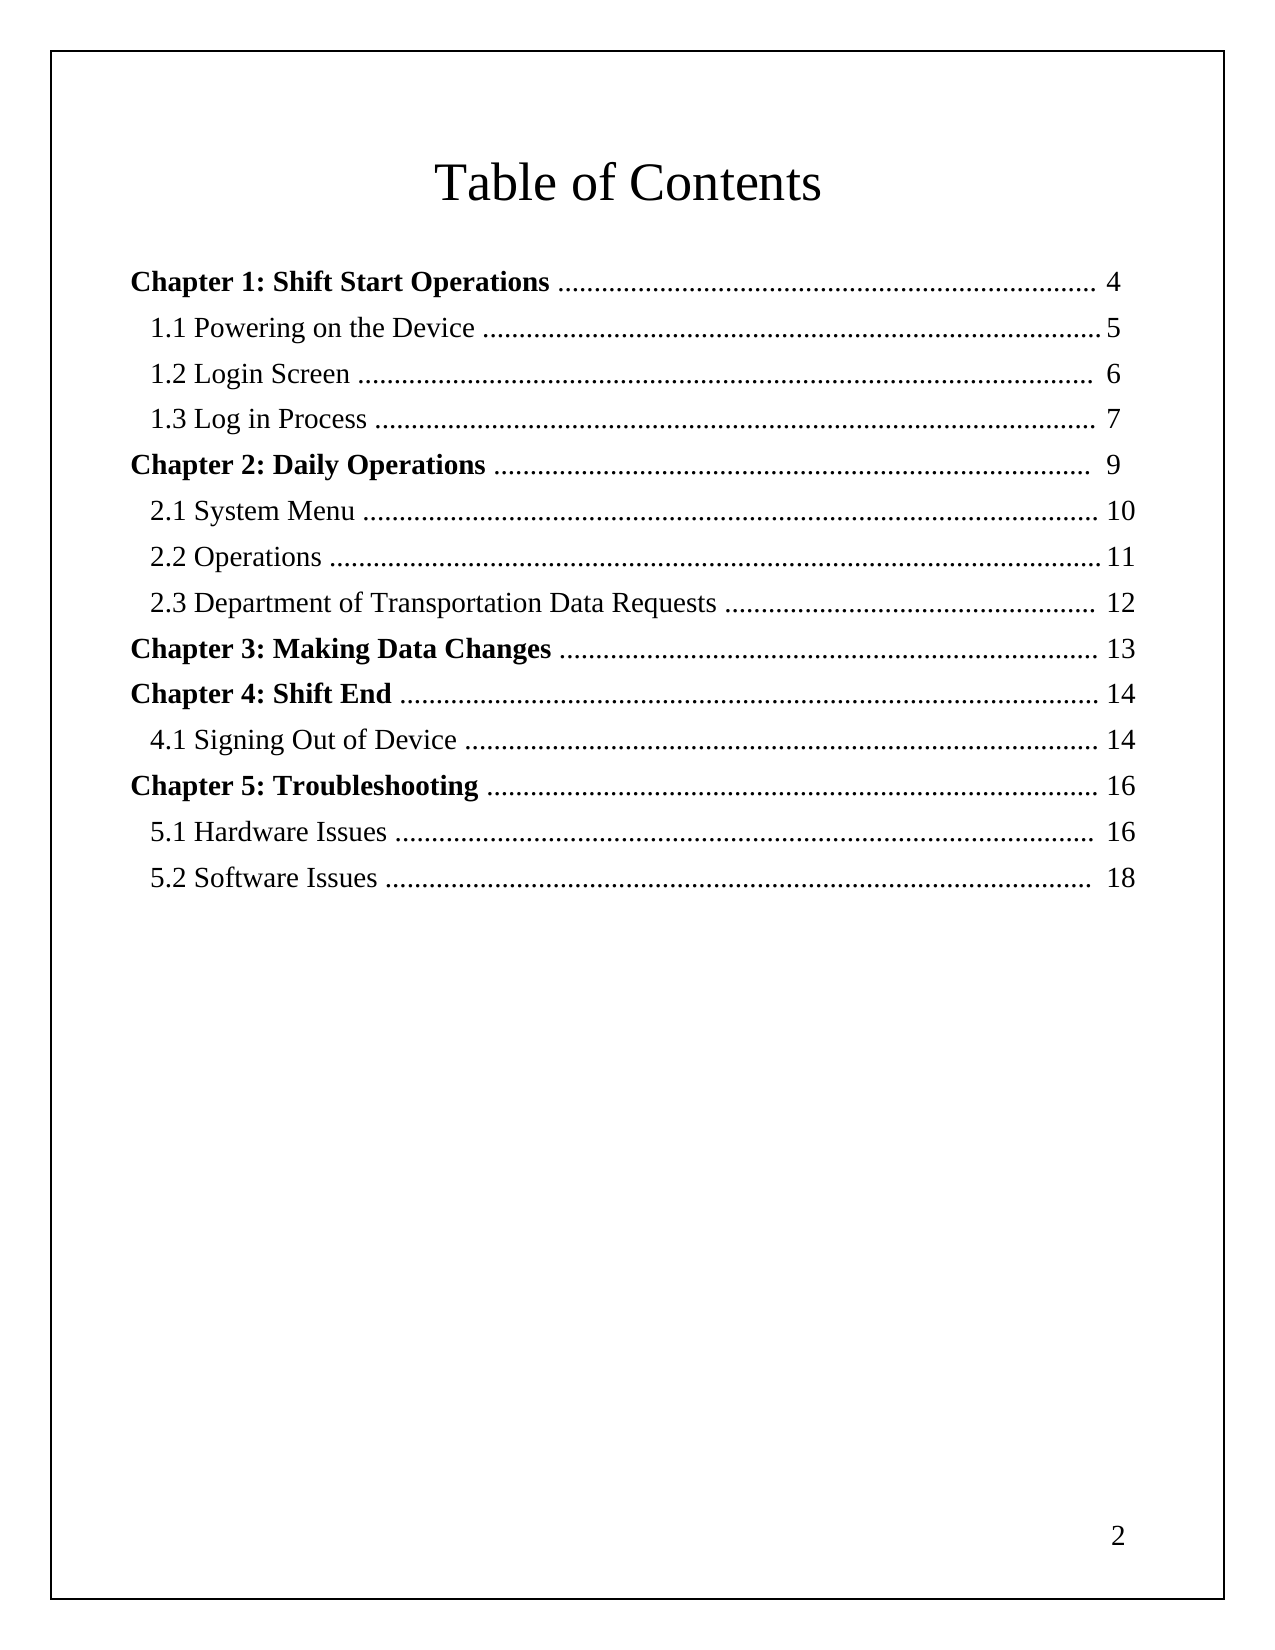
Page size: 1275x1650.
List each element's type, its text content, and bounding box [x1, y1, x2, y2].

text 4.1 Signing Out of Device ....................................................................................... 14 [150, 722, 1172, 756]
text 5.2 Software Issues ................................................................................................. 18 [150, 860, 1172, 893]
text 2.1 System Menu ..................................................................................................... 10 [131, 493, 1172, 527]
text Chapter 3: Making Data Changes .......................................................................... 13 [130, 631, 1172, 664]
text 2.3 Department of Transportation Data Requests ................................................... 12 [131, 585, 1172, 618]
text Chapter 1: Shift Start Operations .......................................................................... 4 [130, 264, 1172, 298]
text 1.3 Log in Process ................................................................................................... 7 [131, 402, 1172, 435]
text 1.2 Login Screen ..................................................................................................... 6 [131, 356, 1172, 389]
text Chapter 5: Troubleshooting .................................................................................... 16 [130, 768, 1172, 802]
text Chapter 4: Shift End ................................................................................................ 14 [130, 677, 1172, 710]
text 5.1 Hardware Issues ................................................................................................ 16 [150, 814, 1172, 848]
text 2.2 Operations .......................................................................................................... 11 [131, 539, 1172, 573]
text Chapter 2: Daily Operations .................................................................................. 9 [130, 447, 1172, 481]
text 1.1 Powering on the Device ..................................................................................... 5 [131, 310, 1172, 343]
text Table of Contents [131, 150, 1125, 212]
